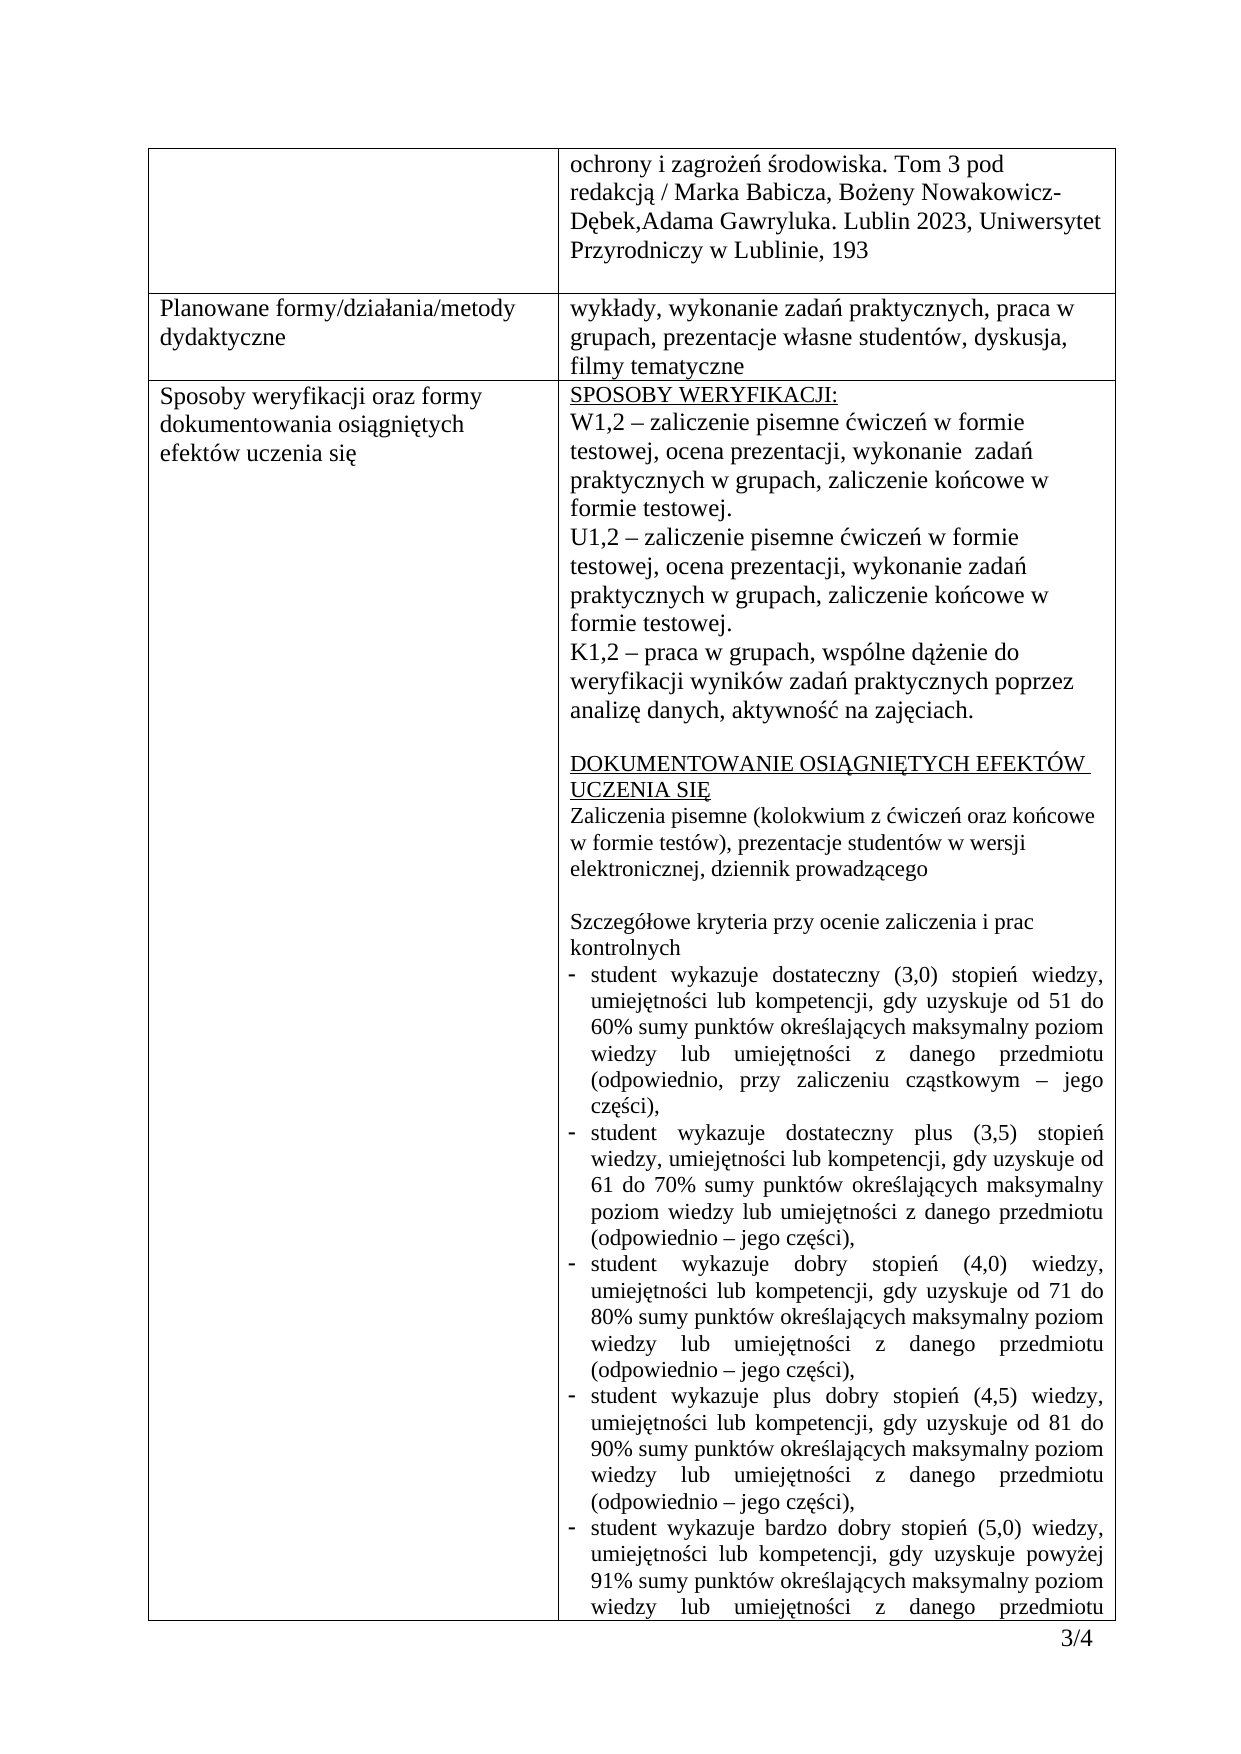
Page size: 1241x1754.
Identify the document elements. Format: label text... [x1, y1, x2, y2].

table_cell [149, 149, 558, 292]
table_cell wykłady, wykonanie zadań praktycznych, praca w grupach, prezentacje własne studentów, dyskusja, filmy tematyczne [559, 294, 1115, 380]
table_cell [149, 381, 558, 1619]
table_cell Planowane formy/działania/metody dydaktyczne [149, 294, 558, 380]
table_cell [559, 149, 1115, 292]
